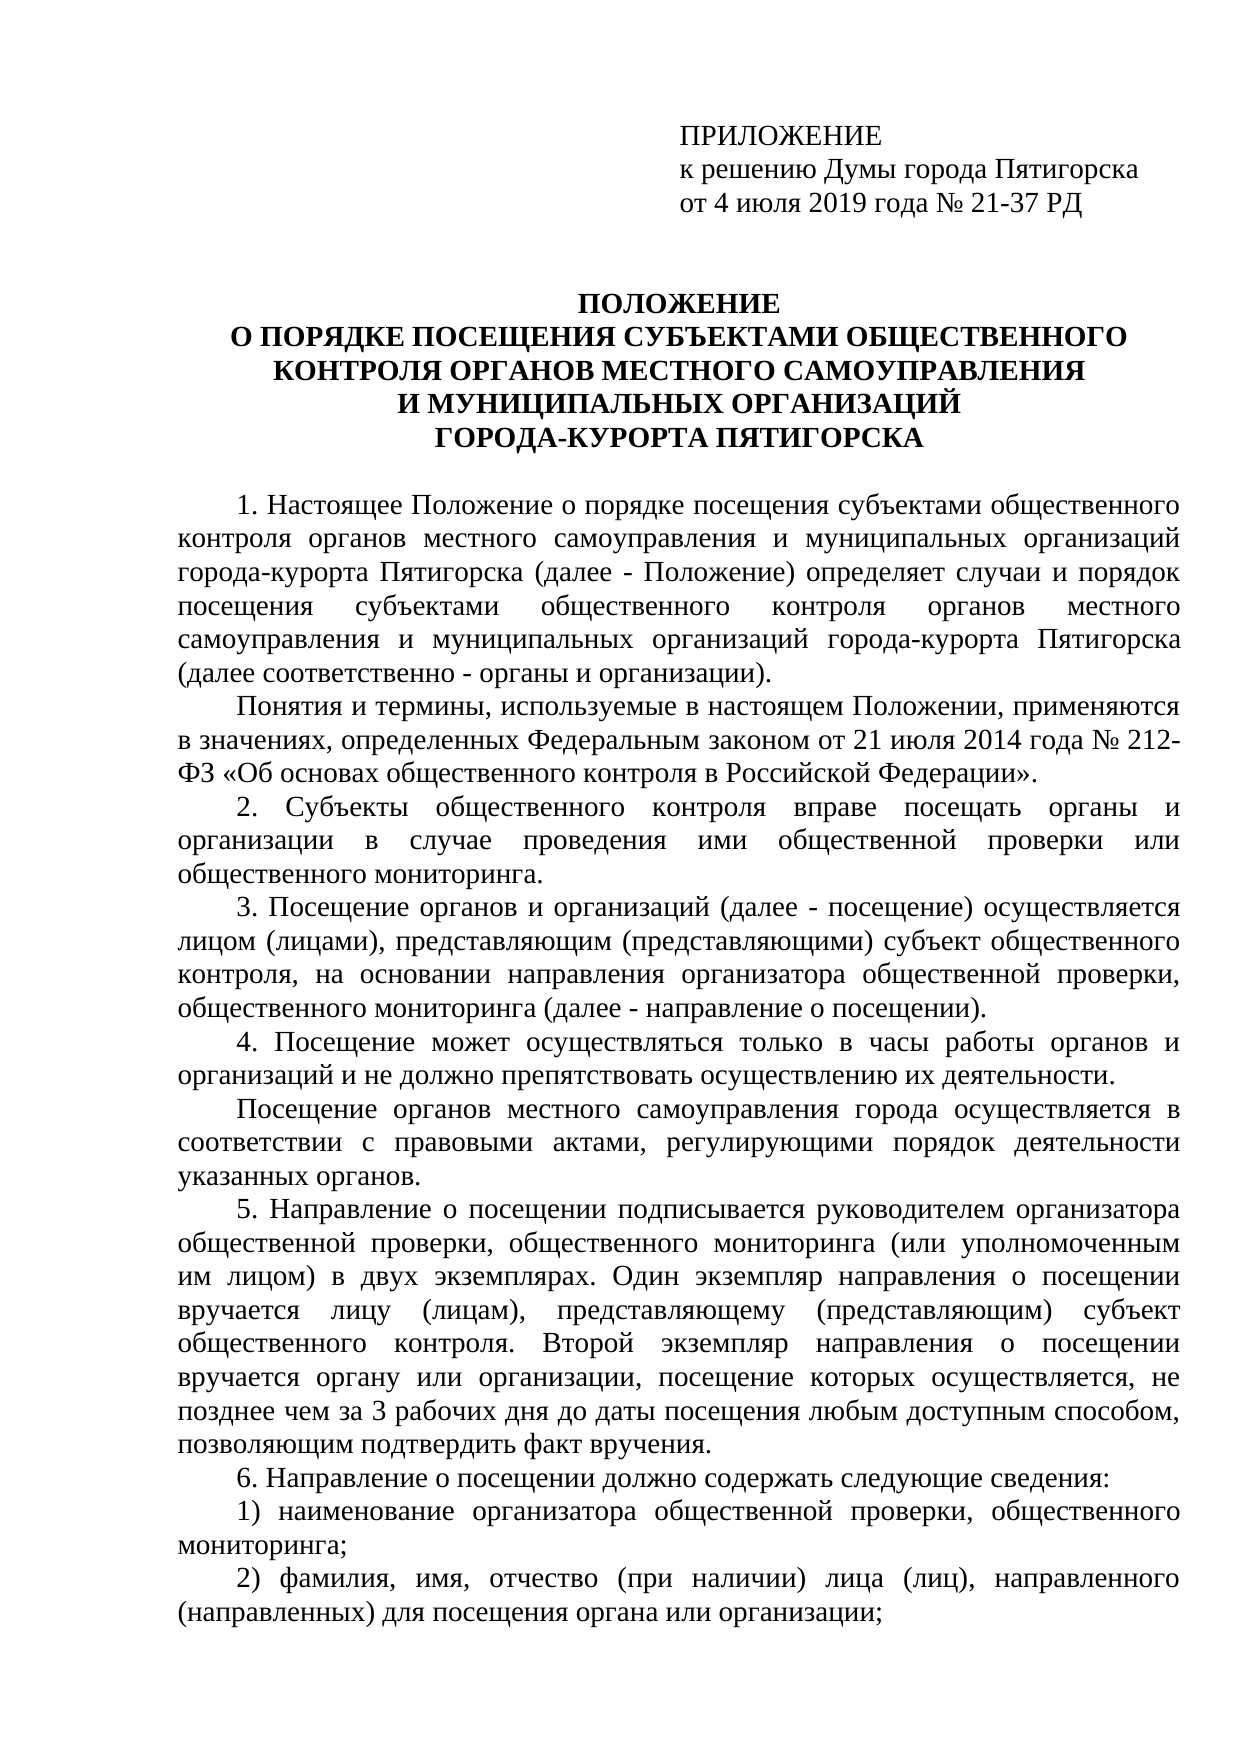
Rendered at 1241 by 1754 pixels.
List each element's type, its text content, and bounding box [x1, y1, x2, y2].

text ПРИЛОЖЕНИЕ [679, 118, 1181, 152]
text О ПОРЯДКЕ ПОСЕЩЕНИЯ СУБЪЕКТАМИ ОБЩЕСТВЕННОГО [177, 319, 1181, 353]
text 2. Субъекты общественного контроля вправе посещать органы и организации в случае проведения ими общественной проверки или общественного мониторинга. [177, 789, 1181, 889]
text к решению Думы города Пятигорска [679, 152, 1181, 185]
text от 4 июля 2019 года № 21-37 РД [606, 185, 1181, 219]
text И МУНИЦИПАЛЬНЫХ ОРГАНИЗАЦИЙ [177, 386, 1181, 420]
text ГОРОДА-КУРОРТА ПЯТИГОРСКА [177, 420, 1181, 453]
text Понятия и термины, используемые в настоящем Положении, применяются в значениях, определенных Федеральным законом от 21 июля 2014 года № 212-ФЗ «Об основах общественного контроля в Российской Федерации». [177, 688, 1181, 789]
text 4. Посещение может осуществляться только в часы работы органов и организаций и не должно препятствовать осуществлению их деятельности. [177, 1024, 1181, 1091]
text ПОЛОЖЕНИЕ [177, 286, 1181, 319]
text 1) наименование организатора общественной проверки, общественного мониторинга; [177, 1493, 1181, 1560]
text 2) фамилия, имя, отчество (при наличии) лица (лиц), направленного (направленных) для посещения органа или организации; [177, 1560, 1181, 1627]
text Посещение органов местного самоуправления города осуществляется в соответствии с правовыми актами, регулирующими порядок деятельности указанных органов. [177, 1091, 1181, 1191]
text КОНТРОЛЯ ОРГАНОВ МЕСТНОГО САМОУПРАВЛЕНИЯ [177, 353, 1181, 386]
text 5. Направление о посещении подписывается руководителем организатора общественной проверки, общественного мониторинга (или уполномоченным им лицом) в двух экземплярах. Один экземпляр направления о посещении вручается лицу (лицам), представляющему (представляющим) субъект общественного контроля. Второй экземпляр направления о посещении вручается органу или организации, посещение которых осуществляется, не позднее чем за 3 рабочих дня до даты посещения любым доступным способом, позволяющим подтвердить факт вручения. [177, 1191, 1181, 1460]
text 1. Настоящее Положение о порядке посещения субъектами общественного контроля органов местного самоуправления и муниципальных организаций города-курорта Пятигорска (далее - Положение) определяет случаи и порядок посещения субъектами общественного контроля органов местного самоуправления и муниципальных организаций города-курорта Пятигорска (далее соответственно - органы и организации). [177, 487, 1181, 688]
text 3. Посещение органов и организаций (далее - посещение) осуществляется лицом (лицами), представляющим (представляющими) субъект общественного контроля, на основании направления организатора общественной проверки, общественного мониторинга (далее - направление о посещении). [177, 889, 1181, 1024]
text 6. Направление о посещении должно содержать следующие сведения: [177, 1460, 1181, 1493]
